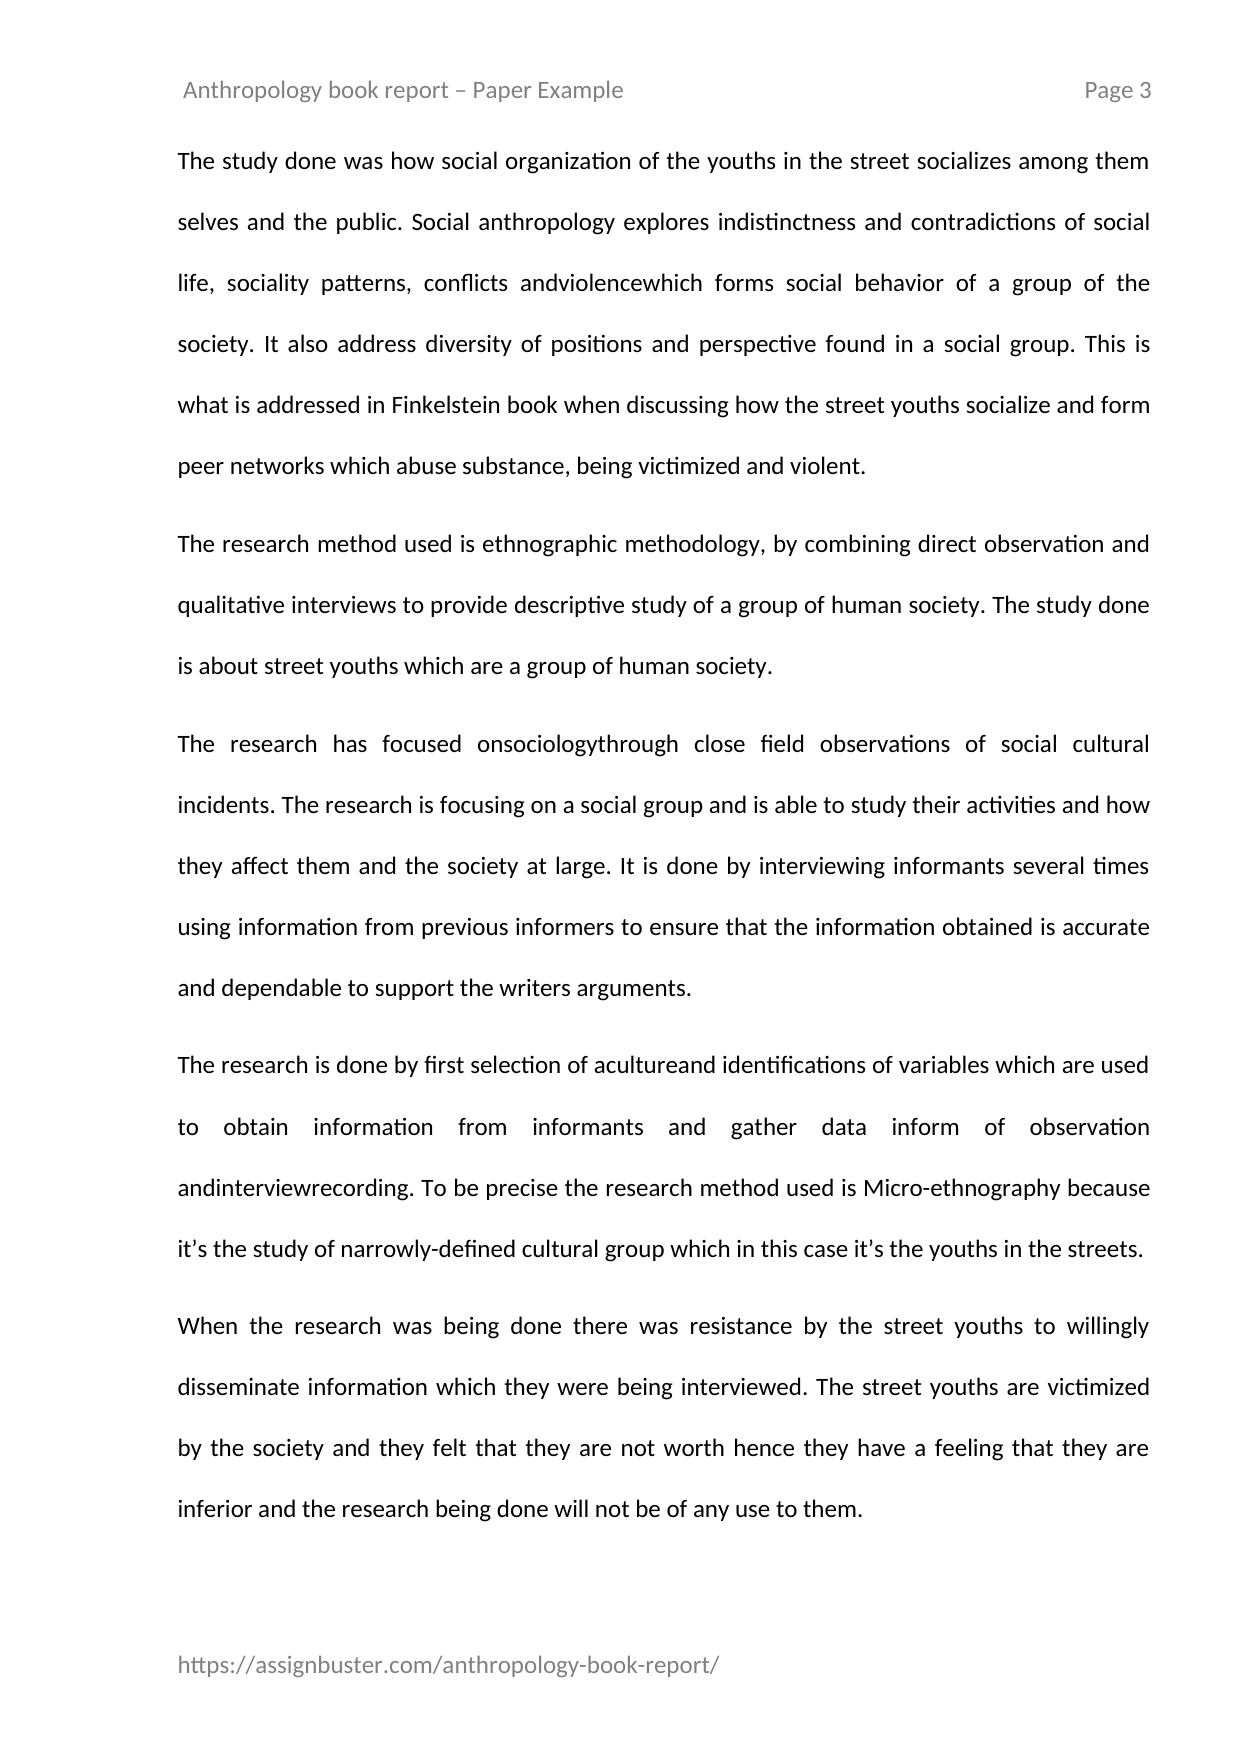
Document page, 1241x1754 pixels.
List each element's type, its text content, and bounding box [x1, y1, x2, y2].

text The study done was how social organization of the youths in the street socializes among them selves and the public. Social anthropology explores indistinctness and contradictions of social life, sociality patterns, conflicts andviolencewhich forms social behavior of a group of the society. It also address diversity of positions and perspective found in a social group. This is what is addressed in Finkelstein book when discussing how the street youths socialize and form peer networks which abuse substance, being victimized and violent. [177, 145, 1152, 481]
text The research has focused onsociologythrough close field observations of social cultural incidents. The research is focusing on a social group and is able to study their activities and how they affect them and the society at large. It is done by interviewing informants several times using information from previous informers to ensure that the information obtained is accurate and dependable to support the writers arguments. [177, 728, 1152, 1002]
text The research method used is ethnographic methodology, by combining direct observation and qualitative interviews to provide descriptive study of a group of human society. The study done is about street youths which are a group of human society. [177, 528, 1152, 681]
text The research is done by first selection of acultureand identifications of variables which are used to obtain information from informants and gather data inform of observation andinterviewrecording. To be precise the research method used is Micro-ethnography because it’s the study of narrowly-defined cultural group which in this case it’s the youths in the streets. [177, 1049, 1152, 1263]
text When the research was being done there was resistance by the street youths to willingly disseminate information which they were being interviewed. The street youths are victimized by the society and they felt that they are not worth hence they have a feeling that they are inferior and the research being done will not be of any use to them. [177, 1310, 1152, 1524]
